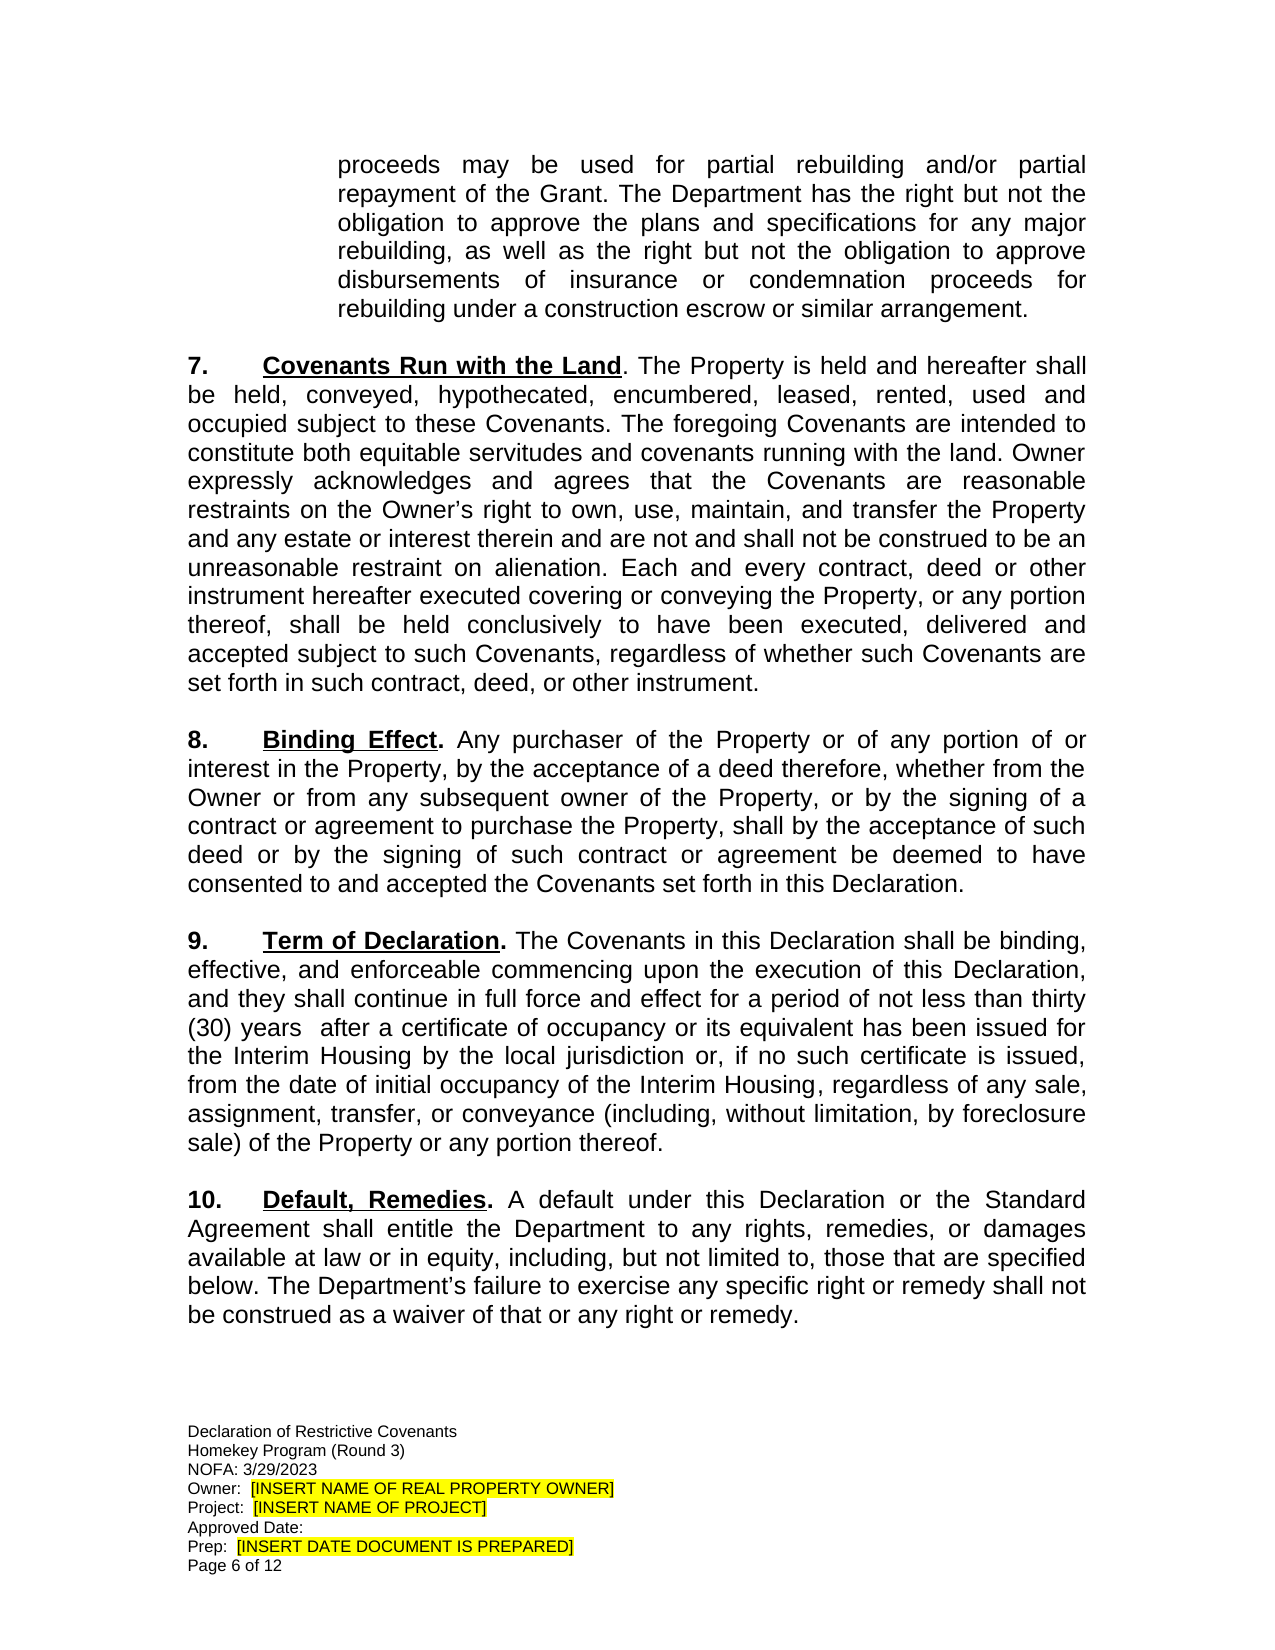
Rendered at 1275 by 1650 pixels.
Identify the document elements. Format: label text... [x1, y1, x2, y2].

text 9. Term of Declaration. The Covenants in this Declaration shall be binding, effective, and enforceable commencing upon the execution of this Declaration, and they shall continue in full force and effect for a period of not less than thirty (30) years after a certificate of occupancy or its equivalent has been issued for the Interim Housing by the local jurisdiction or, if no such certificate is issued, from the date of initial occupancy of the Interim Housing, regardless of any sale, assignment, transfer, or conveyance (including, without limitation, by foreclosure sale) of the Property or any portion thereof. [187, 926, 1087, 1156]
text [262, 150, 1087, 322]
text 10. Default, Remedies. A default under this Declaration or the Standard Agreement shall entitle the Department to any rights, remedies, or damages available at law or in equity, including, but not limited to, those that are specified below. The Department’s failure to exercise any specific right or remedy shall not be construed as a waiver of that or any right or remedy. [187, 1185, 1087, 1329]
text 8. Binding Effect. Any purchaser of the Property or of any portion of or interest in the Property, by the acceptance of a deed therefore, whether from the Owner or from any subsequent owner of the Property, or by the signing of a contract or agreement to purchase the Property, shall by the acceptance of such deed or by the signing of such contract or agreement be deemed to have consented to and accepted the Covenants set forth in this Declaration. [187, 725, 1087, 897]
text 7. Covenants Run with the Land. The Property is held and hereafter shall be held, conveyed, hypothecated, encumbered, leased, rented, used and occupied subject to these Covenants. The foregoing Covenants are intended to constitute both equitable servitudes and covenants running with the land. Owner expressly acknowledges and agrees that the Covenants are reasonable restraints on the Owner’s right to own, use, maintain, and transfer the Property and any estate or interest therein and are not and shall not be construed to be an unreasonable restraint on alienation. Each and every contract, deed or other instrument hereafter executed covering or conveying the Property, or any portion thereof, shall be held conclusively to have been executed, delivered and accepted subject to such Covenants, regardless of whether such Covenants are set forth in such contract, deed, or other instrument. [187, 351, 1087, 696]
